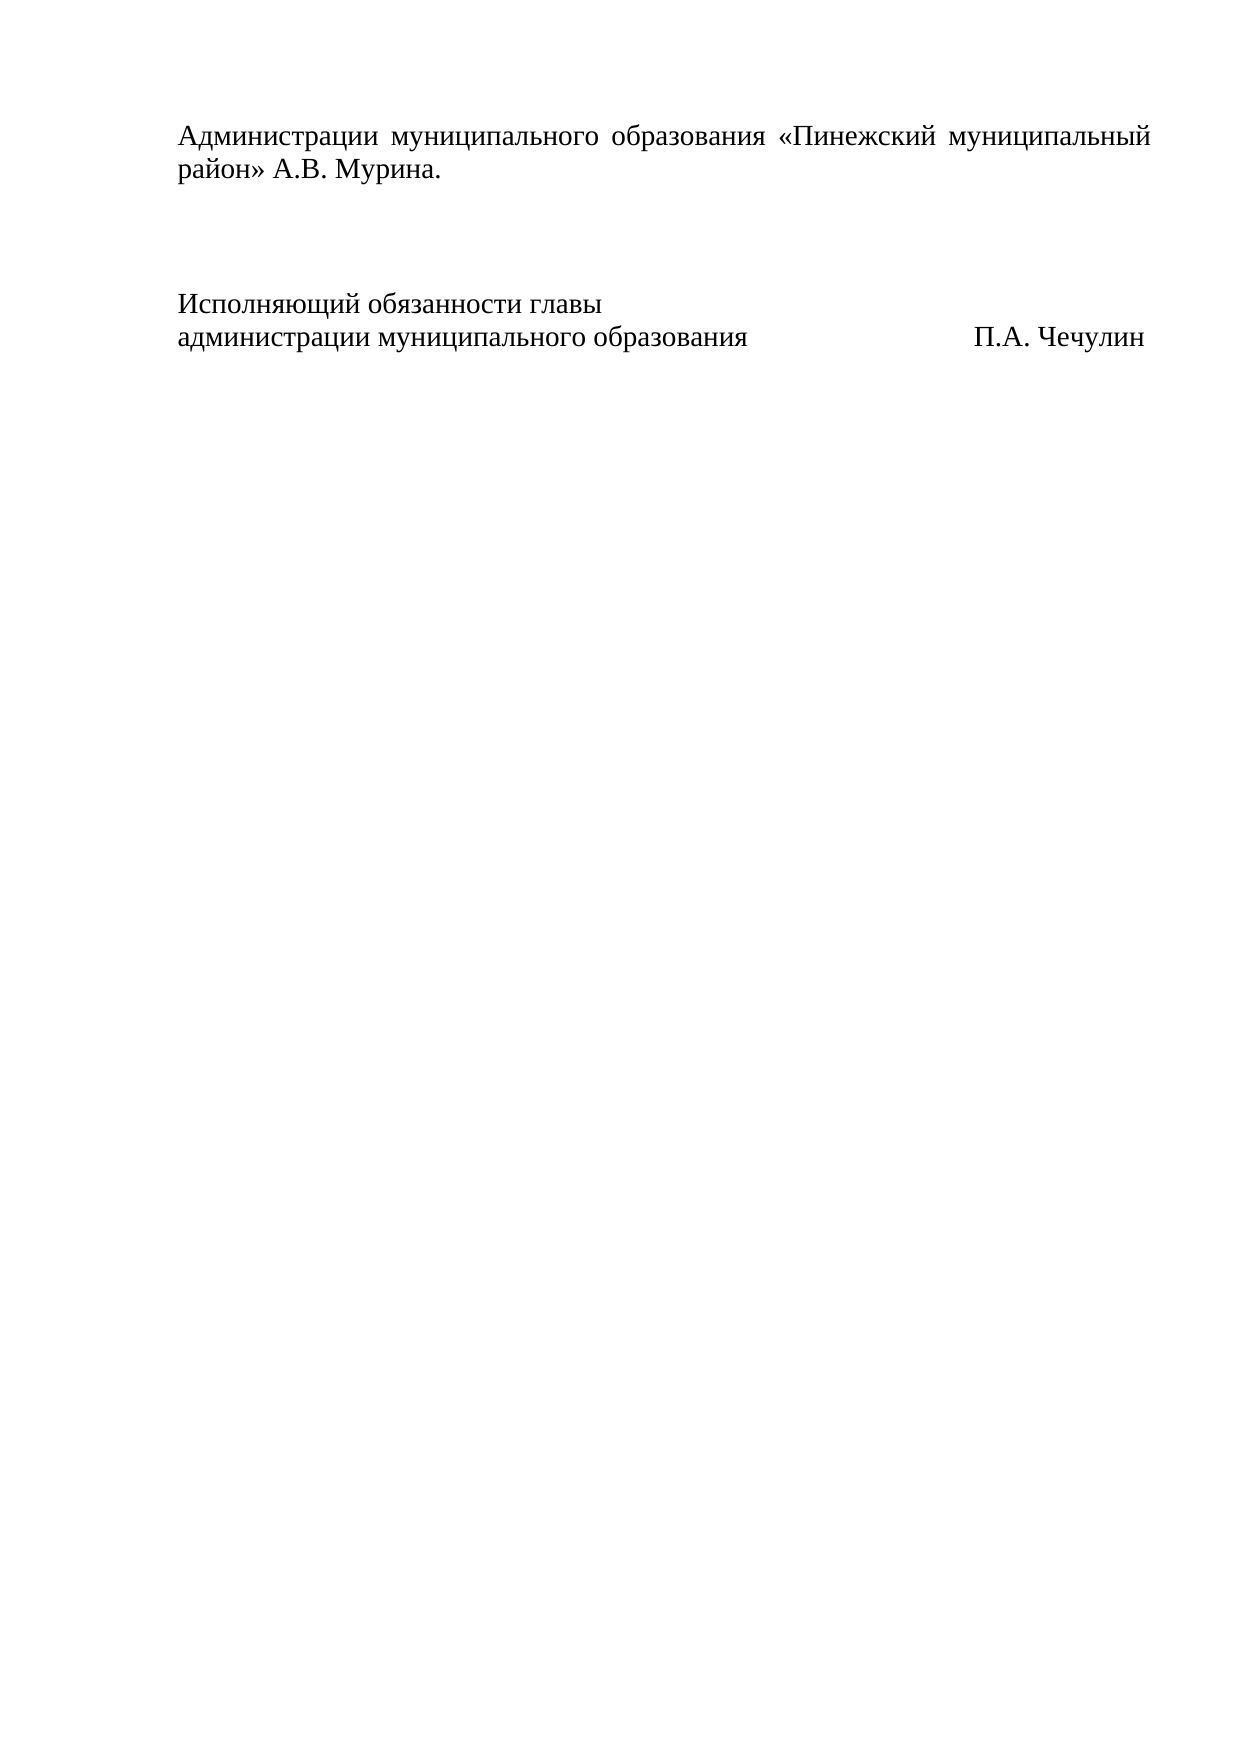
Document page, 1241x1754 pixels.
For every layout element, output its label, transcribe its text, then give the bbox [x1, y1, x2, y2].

text Исполняющий обязанности главы [177, 286, 1152, 319]
text администрации муниципального образования П.А. Чечулин [177, 319, 1152, 353]
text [177, 118, 1152, 185]
